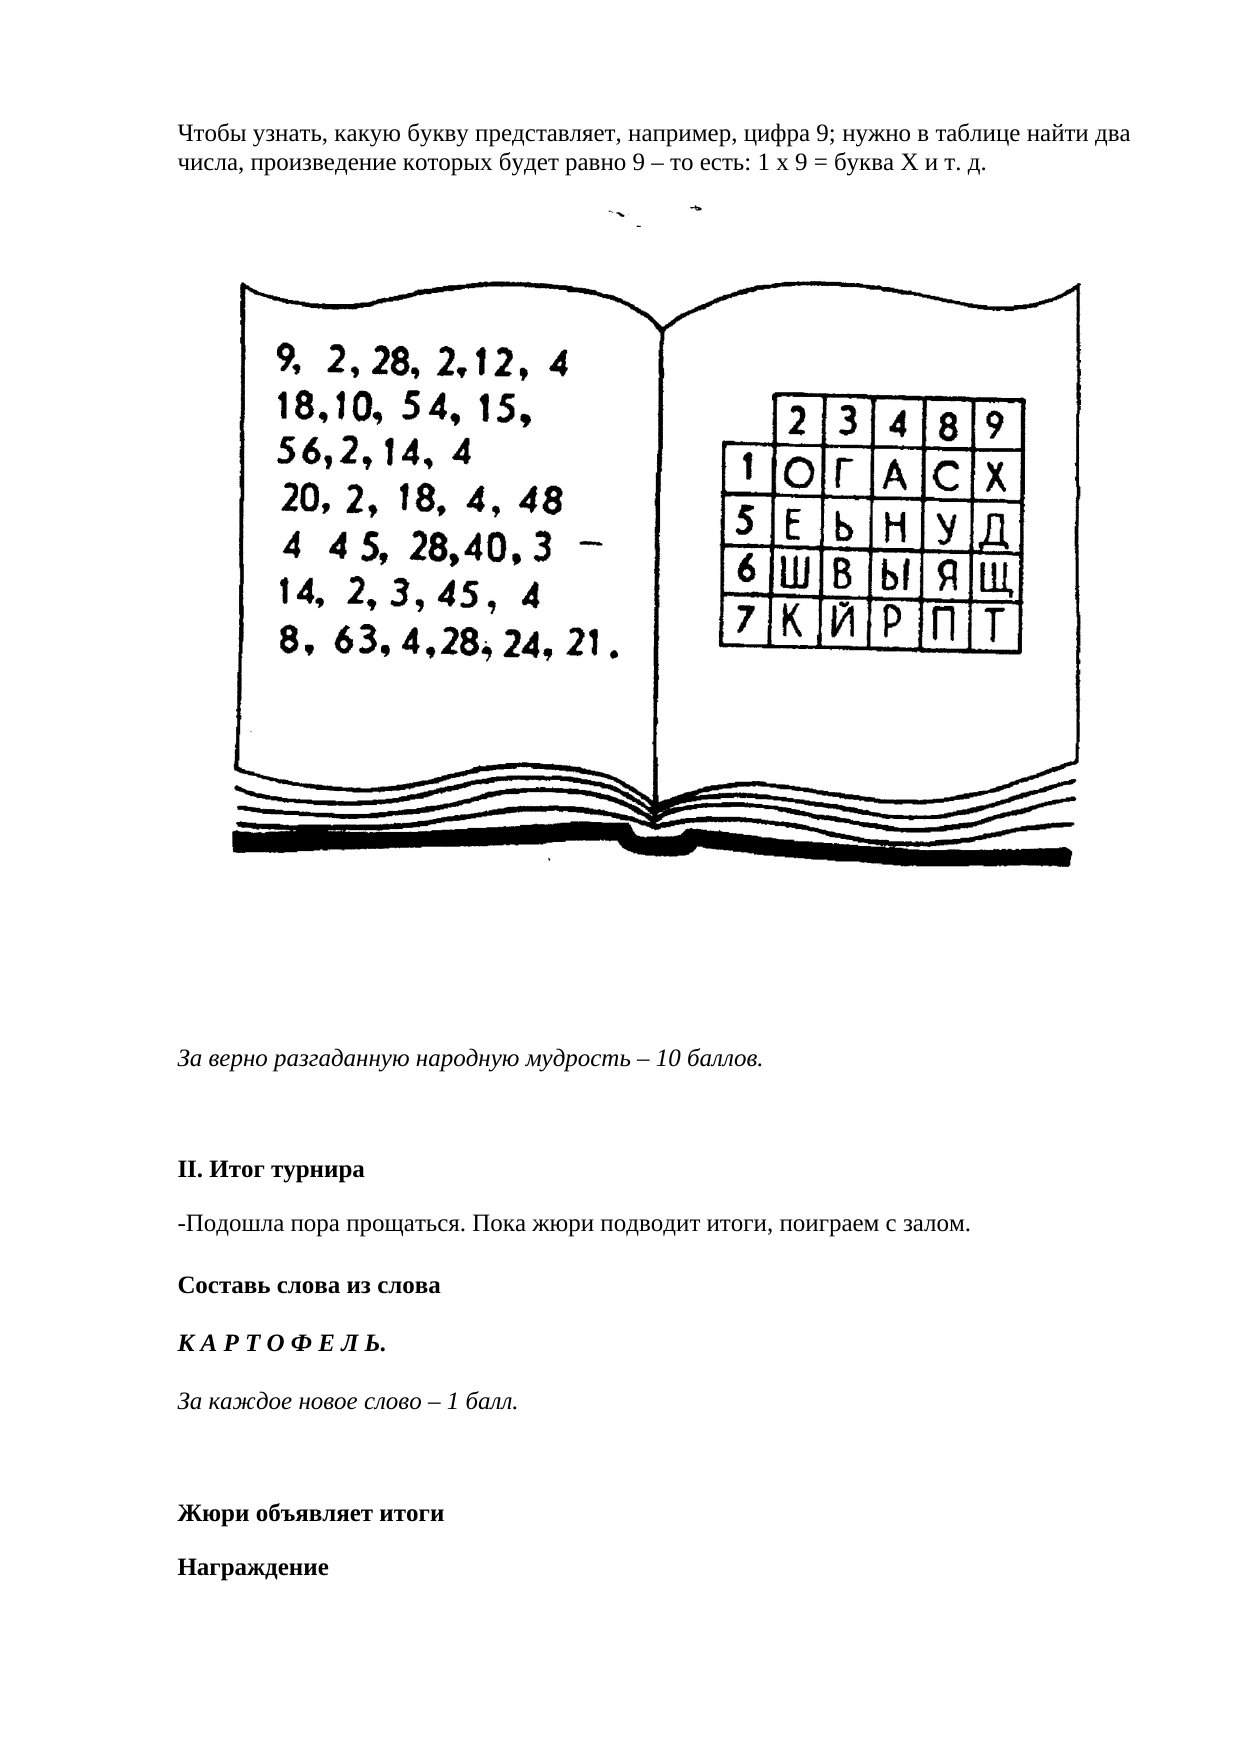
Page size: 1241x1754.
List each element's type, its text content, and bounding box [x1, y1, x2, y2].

picture [177, 204, 1152, 1014]
text Награждение [177, 1552, 1152, 1580]
text Составь слова из слова [177, 1270, 1152, 1299]
text К А Р Т О Ф Е Л Ь. [177, 1328, 1152, 1357]
text II. Итог турнира [177, 1154, 1152, 1183]
text -Подошла пора прощаться. Пока жюри подводит итоги, поиграем с залом. [177, 1208, 1152, 1237]
text За верно разгаданную народную мудрость – 10 баллов. [177, 1043, 1152, 1072]
text За каждое новое слово – 1 балл. [177, 1386, 1152, 1415]
text Чтобы узнать, какую букву представляет, например, цифра 9; нужно в таблице найти два числа, произведение которых будет равно 9 – то есть: 1 х 9 = буква Х и т. д. [177, 118, 1152, 176]
text Жюри объявляет итоги [177, 1498, 1152, 1527]
